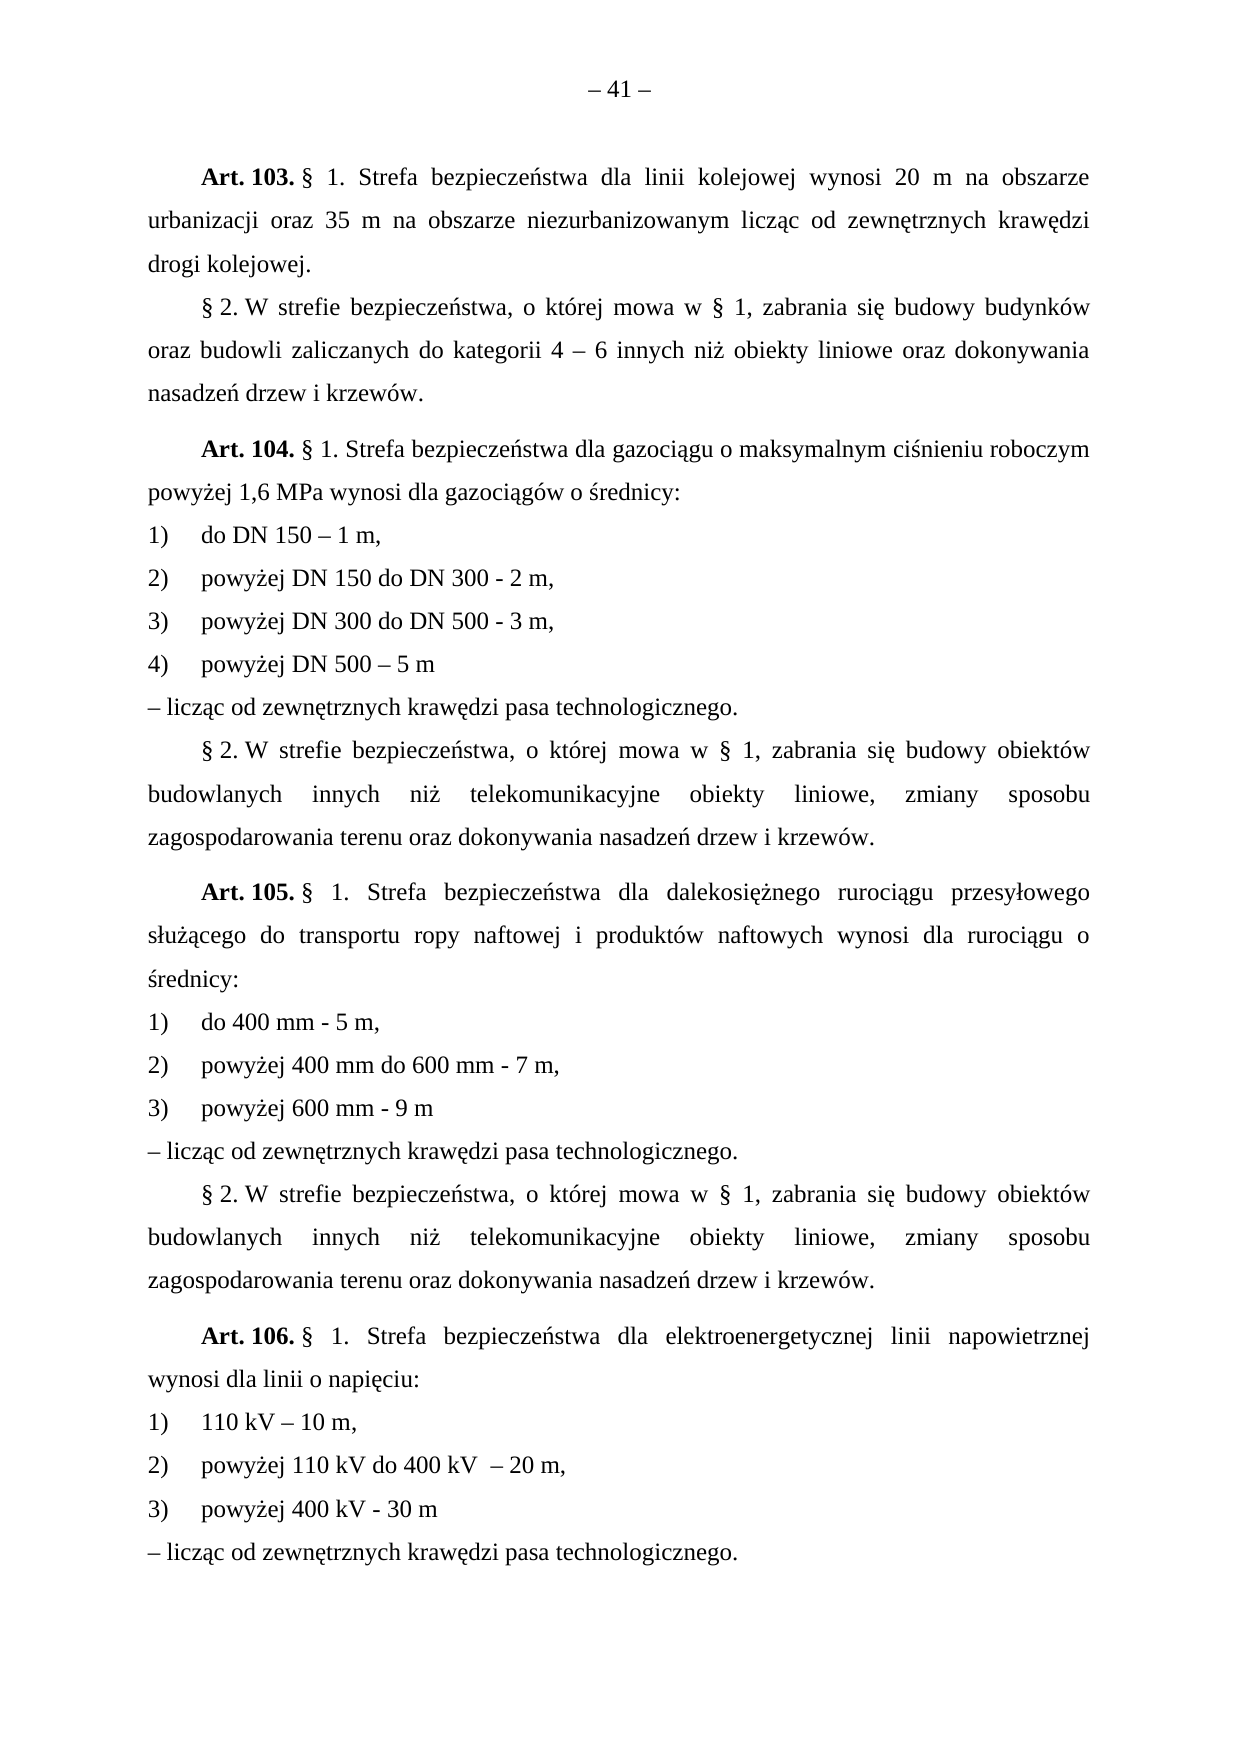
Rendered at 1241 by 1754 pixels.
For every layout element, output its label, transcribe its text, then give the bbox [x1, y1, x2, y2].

text – licząc od zewnętrznych krawędzi pasa technologicznego. [148, 1136, 1091, 1165]
text § 2. W strefie bezpieczeństwa, o której mowa w § 1, zabrania się budowy obiektów budowlanych innych niż telekomunikacyjne obiekty liniowe, zmiany sposobu zagospodarowania terenu oraz dokonywania nasadzeń drzew i krzewów. [148, 736, 1091, 851]
text – licząc od zewnętrznych krawędzi pasa technologicznego. [148, 692, 1091, 721]
text 2) powyżej 110 kV do 400 kV – 20 m, [148, 1451, 1091, 1479]
text Art. 104. § 1. Strefa bezpieczeństwa dla gazociągu o maksymalnym ciśnieniu roboczym powyżej 1,6 MPa wynosi dla gazociągów o średnicy: [148, 434, 1091, 506]
text 4) powyżej DN 500 – 5 m [148, 649, 1091, 678]
text 1) do DN 150 – 1 m, [148, 520, 1091, 549]
text 3) powyżej DN 300 do DN 500 - 3 m, [148, 606, 1091, 635]
text 3) powyżej 600 mm - 9 m [148, 1093, 1091, 1122]
text 2) powyżej 400 mm do 600 mm - 7 m, [148, 1050, 1091, 1079]
text § 2. W strefie bezpieczeństwa, o której mowa w § 1, zabrania się budowy obiektów budowlanych innych niż telekomunikacyjne obiekty liniowe, zmiany sposobu zagospodarowania terenu oraz dokonywania nasadzeń drzew i krzewów. [148, 1179, 1091, 1294]
text 3) powyżej 400 kV - 30 m [148, 1494, 1091, 1522]
text – licząc od zewnętrznych krawędzi pasa technologicznego. [148, 1537, 1091, 1566]
text 1) do 400 mm - 5 m, [148, 1007, 1091, 1036]
text Art. 105. § 1. Strefa bezpieczeństwa dla dalekosiężnego rurociągu przesyłowego służącego do transportu ropy naftowej i produktów naftowych wynosi dla rurociągu o średnicy: [148, 877, 1091, 992]
text 1) 110 kV – 10 m, [148, 1407, 1091, 1436]
text Art. 106. § 1. Strefa bezpieczeństwa dla elektroenergetycznej linii napowietrznej wynosi dla linii o napięciu: [148, 1321, 1091, 1393]
text Art. 103. § 1. Strefa bezpieczeństwa dla linii kolejowej wynosi 20 m na obszarze urbanizacji oraz 35 m na obszarze niezurbanizowanym licząc od zewnętrznych krawędzi drogi kolejowej. [148, 162, 1091, 277]
text 2) powyżej DN 150 do DN 300 - 2 m, [148, 563, 1091, 592]
text § 2. W strefie bezpieczeństwa, o której mowa w § 1, zabrania się budowy budynków oraz budowli zaliczanych do kategorii 4 – 6 innych niż obiekty liniowe oraz dokonywania nasadzeń drzew i krzewów. [148, 292, 1091, 407]
